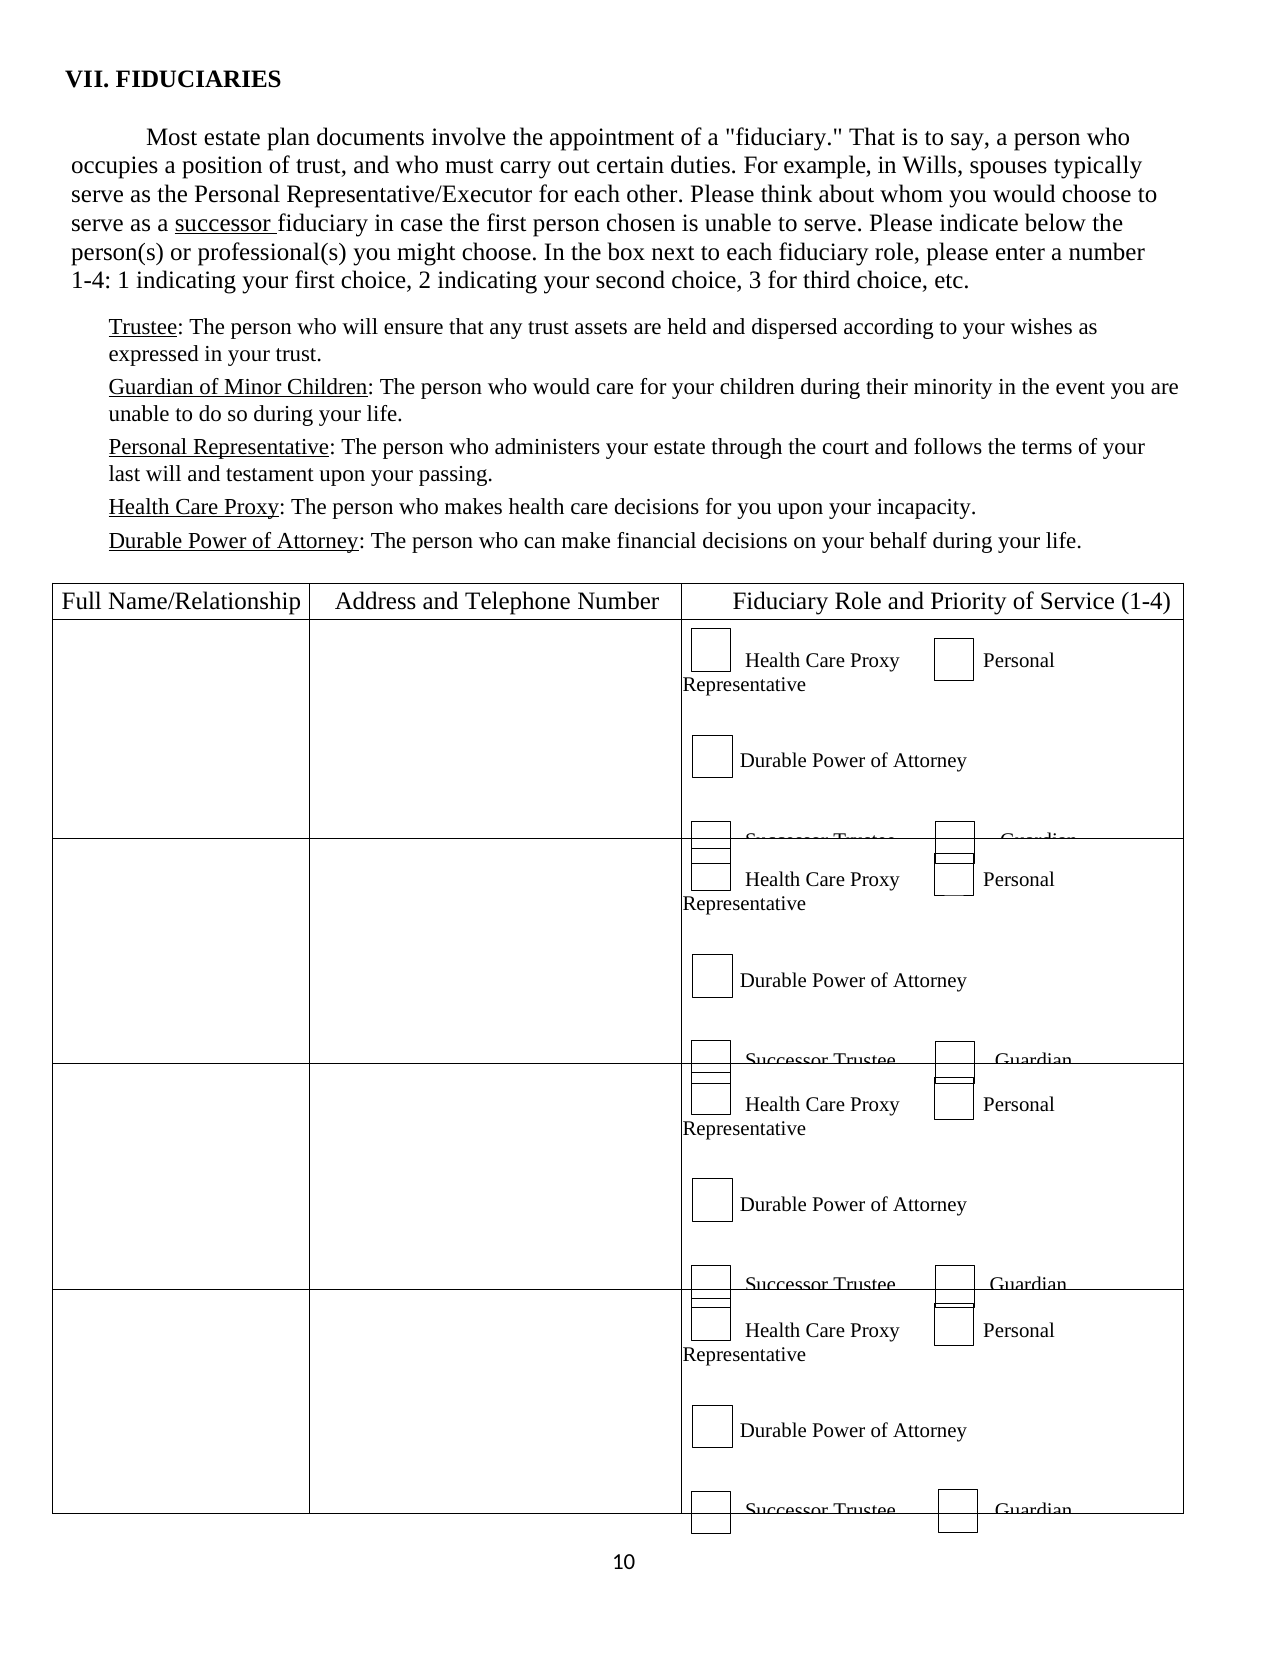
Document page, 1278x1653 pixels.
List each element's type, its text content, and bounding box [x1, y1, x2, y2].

table_cell [310, 839, 681, 1062]
table_cell Health Care Proxy Personal Representative Durable Power of Attorney Successor Trustee Guardian [682, 839, 1183, 1062]
table_header Fiduciary Role and Priority of Service (1-4) [682, 584, 1183, 619]
table_cell Health Care Proxy Personal Representative Durable Power of Attorney Successor Trustee Guardian [682, 1290, 1183, 1513]
table_cell [53, 1290, 309, 1513]
table_header Address and Telephone Number [310, 584, 681, 619]
table_cell [53, 620, 309, 838]
text VII. FIDUCIARIES [52, 64, 723, 93]
text Most estate plan documents involve the appointment of a "fiduciary." That is to say, a person who occupies a position of trust, and who must carry out certain duties. For example, in Wills, spouses typically serve as the Personal Representative/Executor for each other. Please think about whom you would choose to serve as a successor fiduciary in case the first person chosen is unable to serve. Please indicate below the person(s) or professional(s) you might choose. In the box next to each fiduciary role, please enter a number 1-4: 1 indicating your first choice, 2 indicating your second choice, 3 for third choice, etc. [71, 122, 1168, 294]
table_cell [310, 620, 681, 838]
table_cell Health Care Proxy Personal Representative Durable Power of Attorney Successor Trustee Guardian [682, 620, 1183, 838]
text Health Care Proxy: The person who makes health care decisions for you upon your incapacity. [108, 493, 1183, 519]
text Personal Representative: The person who administers your estate through the court and follows the terms of your last will and testament upon your passing. [108, 433, 1183, 486]
text Trustee: The person who will ensure that any trust assets are held and dispersed according to your wishes as expressed in your trust. [108, 313, 1183, 366]
text Guardian of Minor Children: The person who would care for your children during their minority in the event you are unable to do so during your life. [108, 373, 1183, 426]
table_cell [53, 1064, 309, 1288]
table_cell [310, 1290, 681, 1513]
table_cell [310, 1064, 681, 1288]
table_header Full Name/Relationship [53, 584, 309, 619]
table_cell [53, 839, 309, 1062]
text Durable Power of Attorney: The person who can make financial decisions on your behalf during your life. [108, 527, 1183, 553]
table_cell Health Care Proxy Personal Representative Durable Power of Attorney Successor Trustee Guardian [682, 1064, 1183, 1288]
